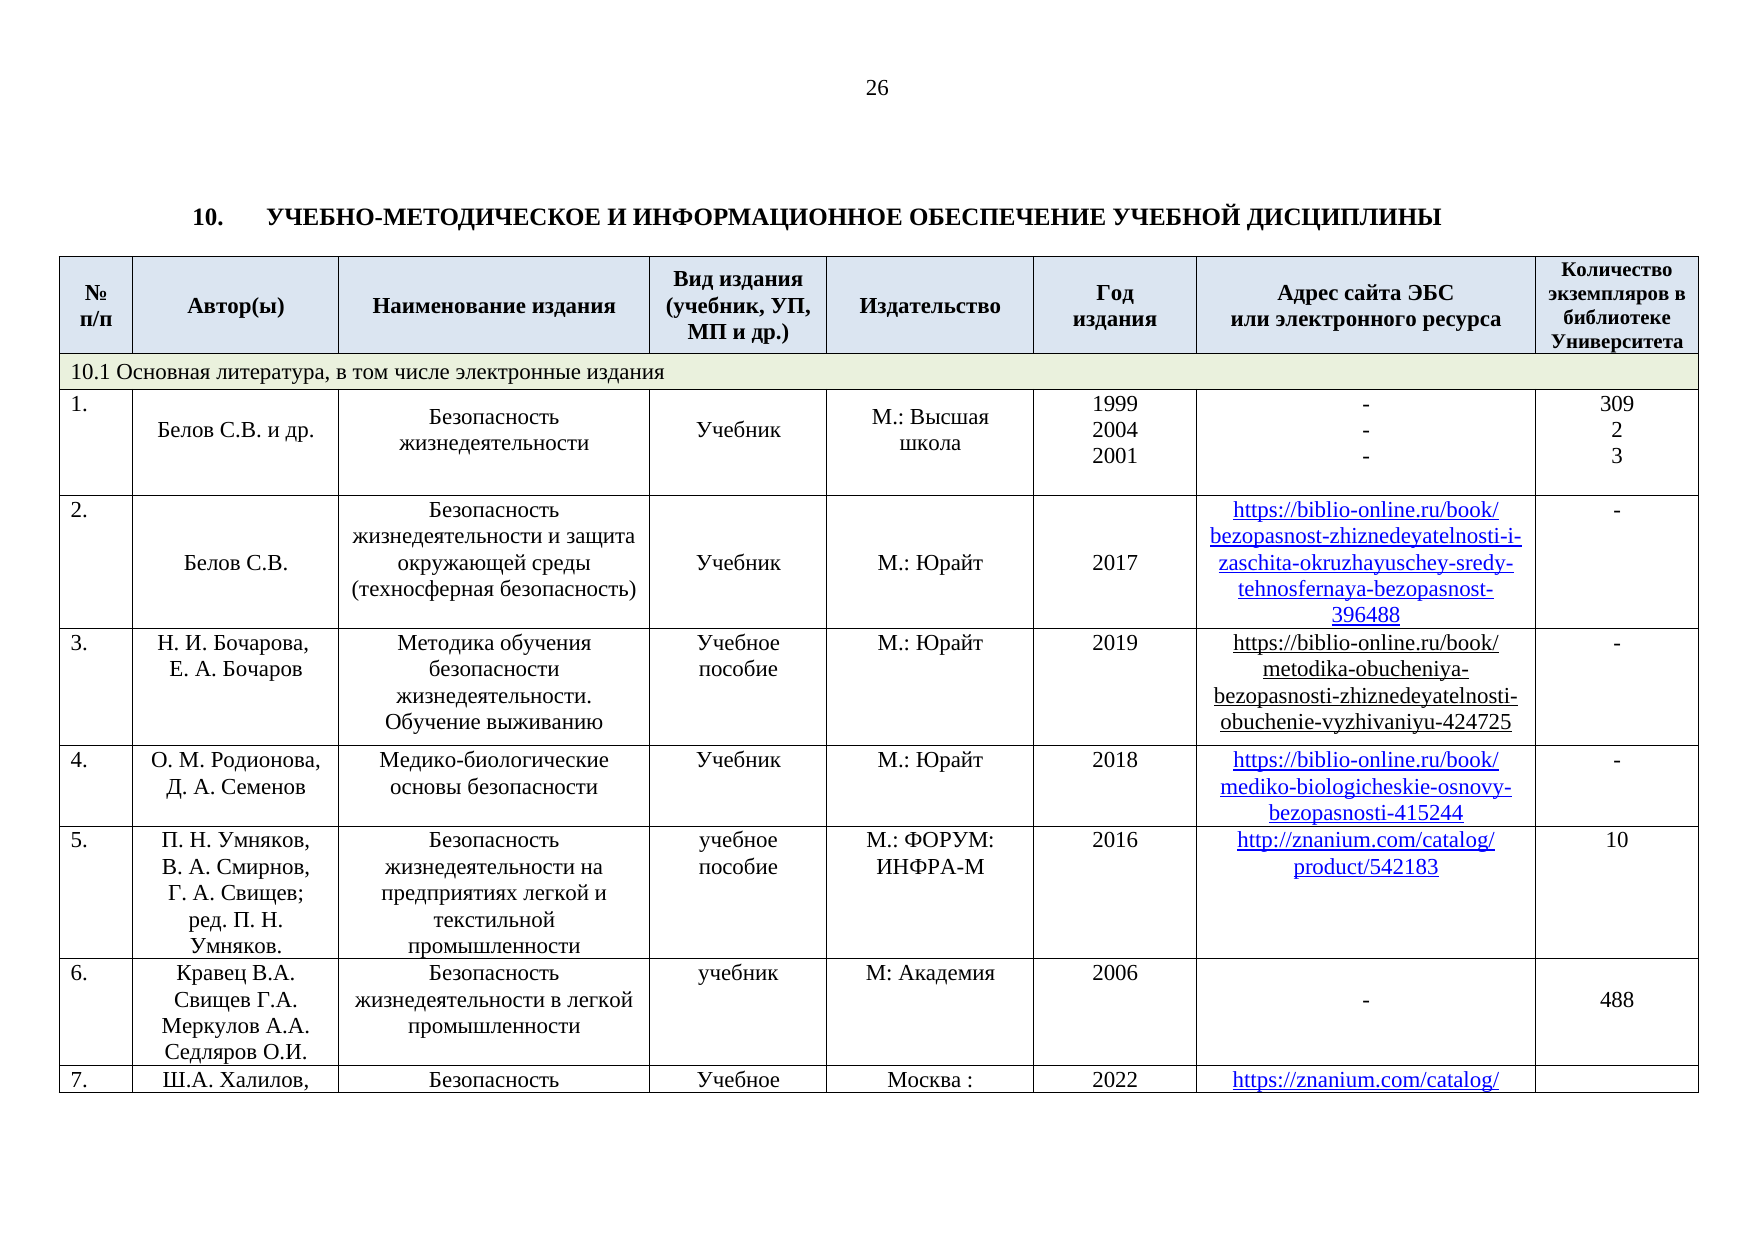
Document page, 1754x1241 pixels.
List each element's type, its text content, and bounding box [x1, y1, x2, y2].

table_cell 2019 [1034, 629, 1196, 745]
table_cell 1. [60, 390, 132, 495]
table_cell 1999 2004 2001 [1034, 390, 1196, 495]
table_cell 3. [60, 629, 132, 745]
table_cell Безопасность жизнедеятельности и защита окружающей среды (техносферная безопасность) [339, 496, 649, 628]
table_cell Кравец В.А. Свищев Г.А. Меркулов А.А. Седляров О.И. [133, 959, 338, 1065]
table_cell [133, 1066, 338, 1092]
table_cell 6. [60, 959, 132, 1065]
subtitle УЧЕБНО-МЕТОДИЧЕСКОЕ И ИНФОРМАЦИОННОЕ ОБЕСПЕЧЕНИЕ УЧЕБНОЙ ДИСЦИПЛИНЫ [192, 202, 1636, 231]
table_cell М: Академия [827, 959, 1033, 1065]
table_cell Белов С.В. [133, 496, 338, 628]
table_header Автор(ы) [133, 257, 338, 353]
table_cell 309 2 3 [1536, 390, 1698, 495]
table_cell - - - [1197, 390, 1535, 495]
table_cell Безопасность жизнедеятельности на предприятиях легкой и текстильной промышленности [339, 827, 649, 958]
table_cell Учебное пособие [650, 629, 826, 745]
table_cell 10 [1536, 827, 1698, 958]
table_header Вид издания (учебник, УП, МП и др.) [650, 257, 826, 353]
table_cell Безопасность жизнедеятельности в легкой промышленности [339, 959, 649, 1065]
table_header № п/п [60, 257, 132, 353]
table_cell https://biblio-online.ru/book/mediko-biologicheskie-osnovy-bezopasnosti-415244 [1197, 746, 1535, 826]
table_cell 5. [60, 827, 132, 958]
table_cell https://biblio-online.ru/book/metodika-obucheniya-bezopasnosti-zhiznedeyatelnosti-obuchenie-vyzhivaniyu-424725 [1197, 629, 1535, 745]
table_cell 2006 [1034, 959, 1196, 1065]
table_cell https://biblio-online.ru/book/bezopasnost-zhiznedeyatelnosti-i-zaschita-okruzhayuschey-sredy-tehnosfernaya-bezopasnost-396488 [1197, 496, 1535, 628]
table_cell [827, 1066, 1033, 1092]
table_cell М.: Юрайт [827, 629, 1033, 745]
table_cell М.: Юрайт [827, 496, 1033, 628]
table_header Год издания [1034, 257, 1196, 353]
table_cell - [1536, 496, 1698, 628]
table_cell Н. И. Бочарова, Е. А. Бочаров [133, 629, 338, 745]
table_cell 2022 [1034, 1066, 1196, 1092]
table_cell учебное пособие [650, 827, 826, 958]
table_cell О. М. Родионова, Д. А. Семенов [133, 746, 338, 826]
table_cell - [1536, 1066, 1698, 1092]
table_cell 2. [60, 496, 132, 628]
table_header Количество экземпляров в библиотеке Университета [1536, 257, 1698, 353]
table_cell 10.1 Основная литература, в том числе электронные издания [60, 354, 1698, 389]
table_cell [1197, 1066, 1535, 1092]
table_cell - [1197, 959, 1535, 1065]
table_cell - [1536, 629, 1698, 745]
table_header Издательство [827, 257, 1033, 353]
table_cell - [1536, 746, 1698, 826]
table_header Адрес сайта ЭБС или электронного ресурса [1197, 257, 1535, 353]
table_cell Учебник [650, 746, 826, 826]
table_cell Медико-биологические основы безопасности [339, 746, 649, 826]
table_cell Учебник [650, 390, 826, 495]
table_cell Методика обучения безопасности жизнедеятельности. Обучение выживанию [339, 629, 649, 745]
table_cell Безопасность жизнедеятельности [339, 390, 649, 495]
table_cell Учебное пособие [650, 1066, 826, 1092]
table_cell 2018 [1034, 746, 1196, 826]
table_cell М.: Юрайт [827, 746, 1033, 826]
table_cell Белов С.В. и др. [133, 390, 338, 495]
table_cell П. Н. Умняков, В. А. Смирнов, Г. А. Свищев; ред. П. Н. Умняков. [133, 827, 338, 958]
table_cell 4. [60, 746, 132, 826]
table_cell Учебник [650, 496, 826, 628]
table_cell 7. [60, 1066, 132, 1092]
table_header Наименование издания [339, 257, 649, 353]
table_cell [339, 1066, 649, 1092]
table_cell 2017 [1034, 496, 1196, 628]
table_cell http://znanium.com/catalog/product/542183 [1197, 827, 1535, 958]
table_cell М.: Высшая школа [827, 390, 1033, 495]
table_cell М.: ФОРУМ: ИНФРА-М [827, 827, 1033, 958]
table_cell учебник [650, 959, 826, 1065]
table_cell 2016 [1034, 827, 1196, 958]
table_cell 488 [1536, 959, 1698, 1065]
